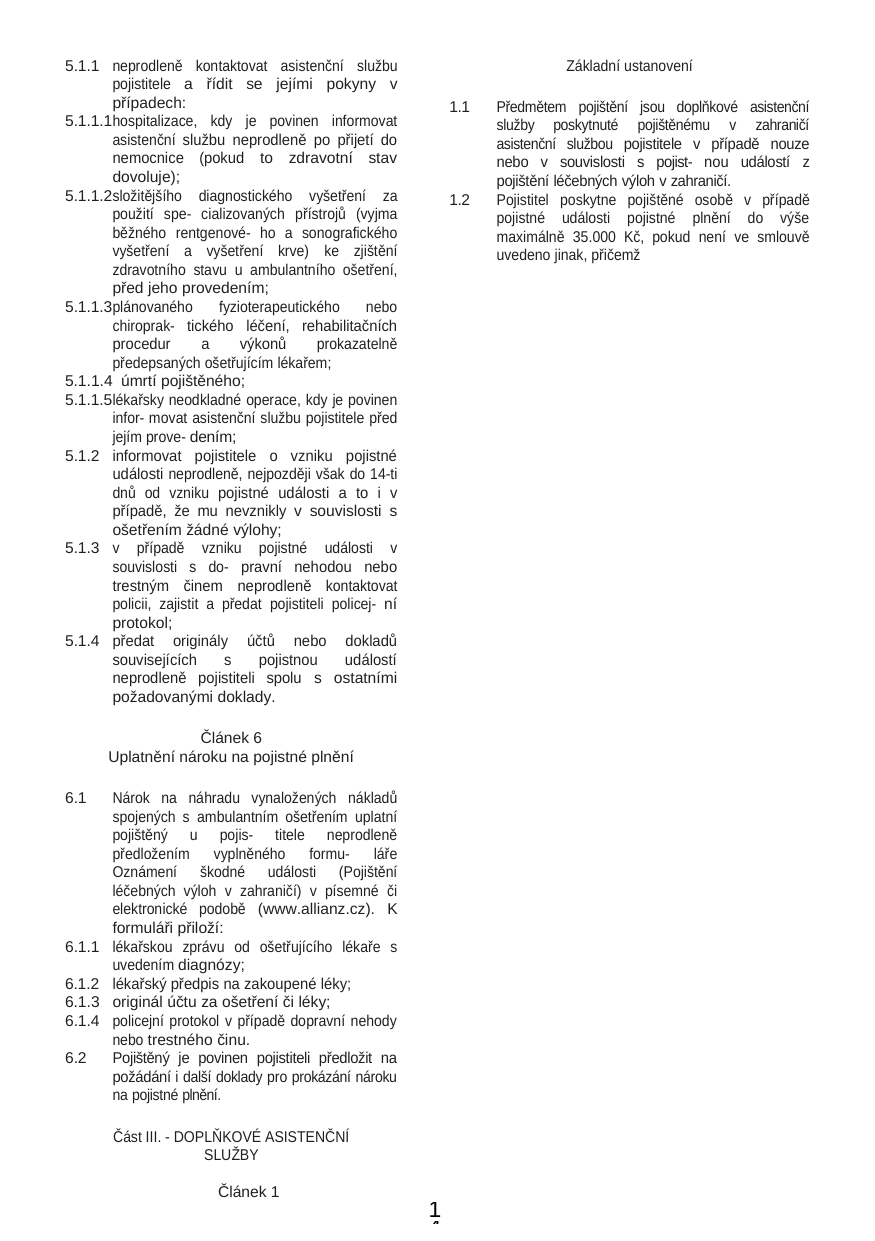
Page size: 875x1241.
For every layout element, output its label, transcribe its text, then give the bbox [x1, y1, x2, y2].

list lékařsky neodkladné operace, kdy je povinen infor- movat asistenční službu pojistitele před jejím prove- dením; [65, 391, 397, 446]
list neprodleně kontaktovat asistenční službu pojistitele a řídit se jejími pokyny v případech: [65, 56, 397, 111]
text Část III. - DOPLŇKOVÉ ASISTENČNÍ SLUŽBY [96, 1127, 367, 1163]
list Pojištěný je povinen pojistiteli předložit na požádání i další doklady pro prokázání nároku na pojistné plnění. [65, 1049, 397, 1104]
text Článek 1 Základní ustanovení [182, 1183, 282, 1201]
list složitějšího diagnostického vyšetření za použití spe- cializovaných přístrojů (vyjma běžného rentgenové- ho a sonografického vyšetření a vyšetření krve) ke zjištění zdravotního stavu u ambulantního ošetření, před jeho provedením; [65, 186, 397, 297]
list Nárok na náhradu vynaložených nákladů spojených s ambulantním ošetřením uplatní pojištěný u pojis- titele neprodleně předložením vyplněného formu- láře Oznámení škodné události (Pojištění léčebných výloh v zahraničí) v písemné či elektronické podobě (www.allianz.cz). K formuláři přiloží: [65, 789, 397, 937]
list policejní protokol v případě dopravní nehody nebo trestného činu. [65, 1012, 397, 1048]
text Článek 6 [96, 729, 367, 747]
text Článek 1 Základní ustanovení [566, 56, 694, 74]
list předat originály účtů nebo dokladů souvisejících s pojistnou událostí neprodleně pojistiteli spolu s ostatními požadovanými doklady. [65, 632, 397, 706]
list lékařskou zprávu od ošetřujícího lékaře s uvedením diagnózy; [65, 937, 397, 974]
list lékařský předpis na zakoupené léky; [65, 975, 424, 993]
text Uplatnění nároku na pojistné plnění [95, 748, 367, 766]
list Předmětem pojištění jsou doplňkové asistenční služby poskytnuté pojištěnému v zahraničí asistenční službou pojistitele v případě nouze nebo v souvislosti s pojist- nou událostí z pojištění léčebných výloh v zahraničí. [449, 97, 810, 190]
list originál účtu za ošetření či léky; [65, 993, 424, 1011]
list plánovaného fyzioterapeutického nebo chiroprak- tického léčení, rehabilitačních procedur a výkonů prokazatelně předepsaných ošetřujícím lékařem; [65, 298, 397, 371]
list úmrtí pojištěného; [65, 372, 424, 390]
list hospitalizace, kdy je povinen informovat asistenční službu neprodleně po přijetí do nemocnice (pokud to zdravotní stav dovoluje); [65, 112, 397, 186]
list v případě vzniku pojistné události v souvislosti s do- pravní nehodou nebo trestným činem neprodleně kontaktovat policii, zajistit a předat pojistiteli policej- ní protokol; [65, 539, 397, 631]
list Pojistitel poskytne pojištěné osobě v případě pojistné události pojistné plnění do výše maximálně 35.000 Kč, pokud není ve smlouvě uvedeno jinak, přičemž [449, 190, 809, 264]
list informovat pojistitele o vzniku pojistné události neprodleně, nejpozději však do 14-ti dnů od vzniku pojistné události a to i v případě, že mu nevznikly v souvislosti s ošetřením žádné výlohy; [65, 446, 397, 538]
